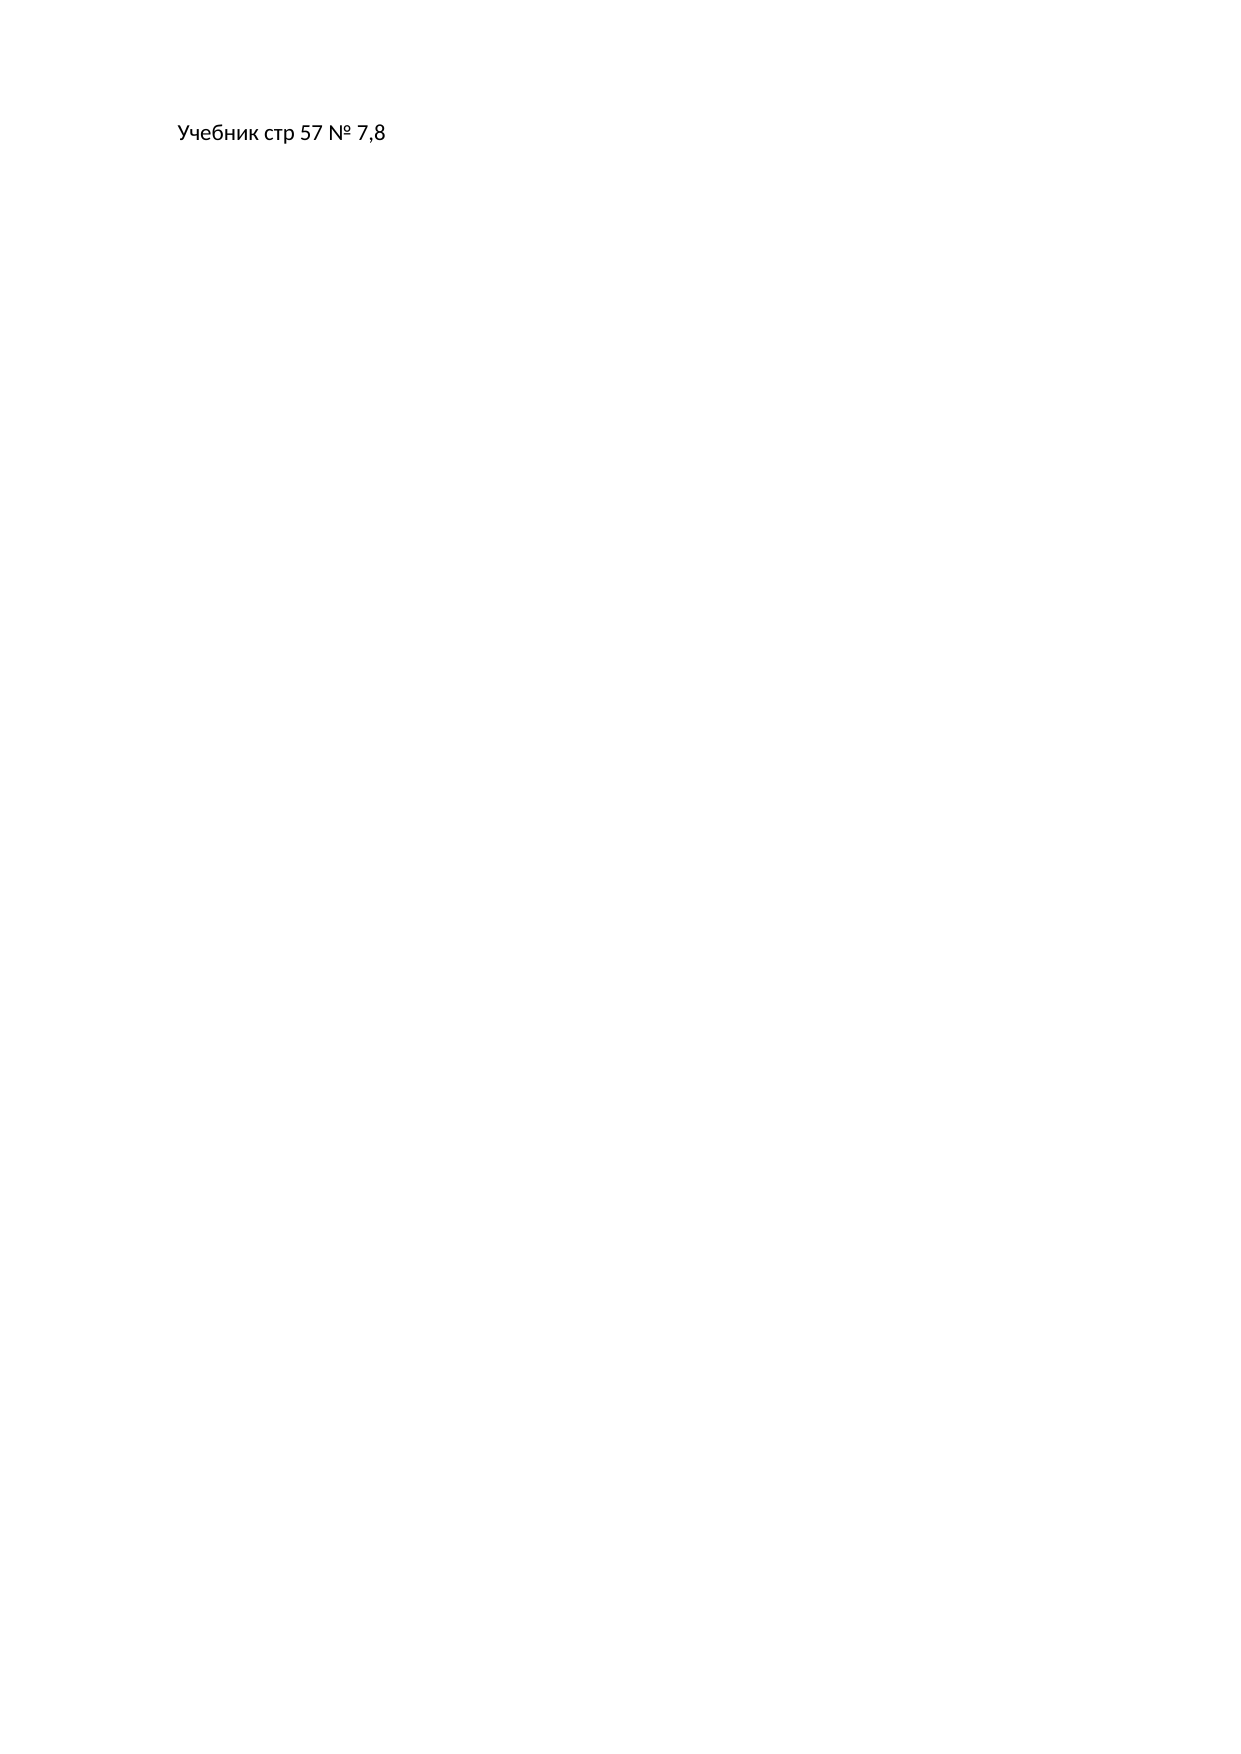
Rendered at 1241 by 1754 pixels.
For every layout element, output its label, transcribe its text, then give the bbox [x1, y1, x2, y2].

text Учебник стр 57 № 7,8 [177, 118, 1152, 146]
